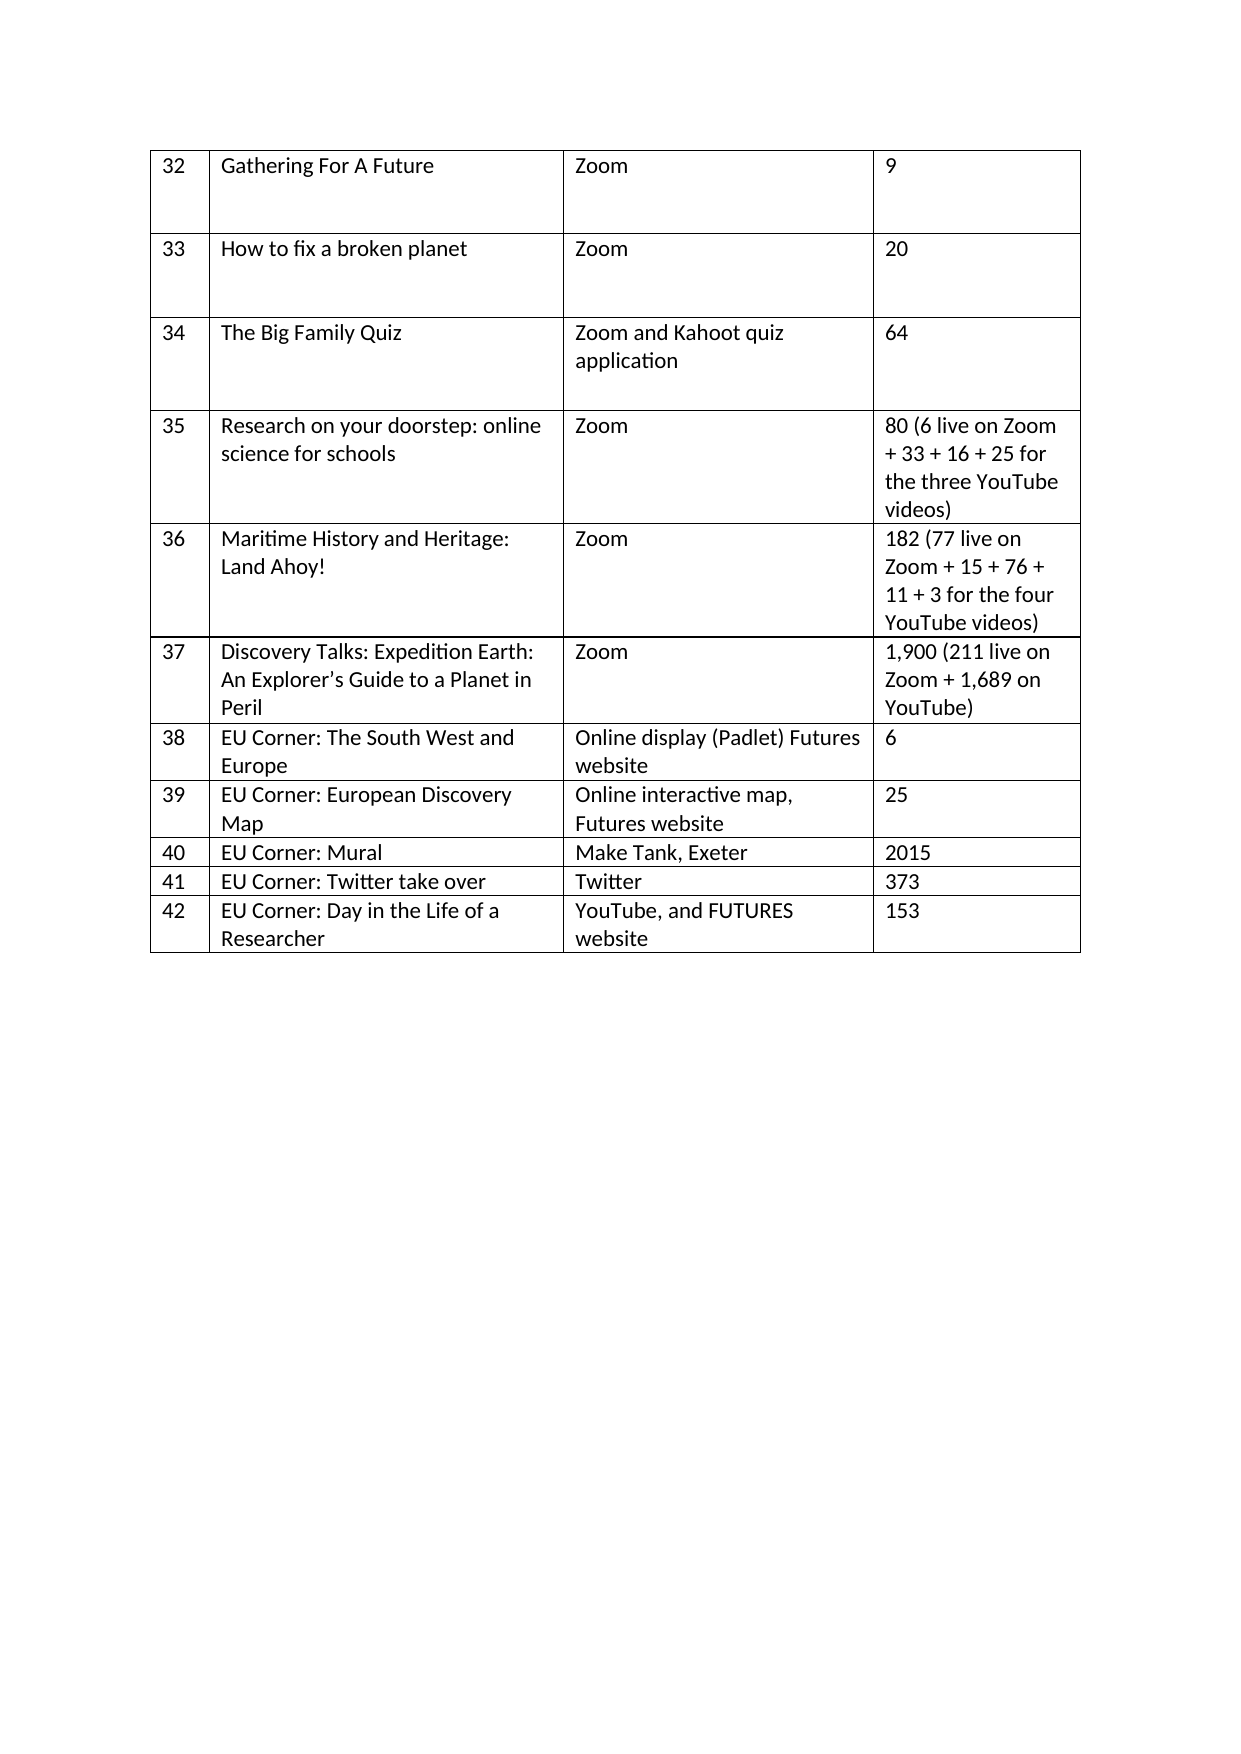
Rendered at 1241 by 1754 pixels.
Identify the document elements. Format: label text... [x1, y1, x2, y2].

table_cell EU Corner: European Discovery Map [210, 781, 563, 837]
table_cell 40 [151, 838, 209, 866]
table_cell 2015 [874, 838, 1080, 866]
table_cell Zoom [564, 411, 873, 523]
table_cell The Big Family Quiz [210, 318, 563, 410]
table_cell 64 [874, 318, 1080, 410]
table_cell 1,900 (211 live on Zoom + 1,689 on YouTube) [874, 638, 1080, 722]
table_cell Make Tank, Exeter [564, 838, 873, 866]
table_cell 25 [874, 781, 1080, 837]
table_cell EU Corner: Twitter take over [210, 867, 563, 895]
table_cell Zoom and Kahoot quiz application [564, 318, 873, 410]
table_cell 41 [151, 867, 209, 895]
table_cell YouTube, and FUTURES website [564, 896, 873, 952]
table_cell 35 [151, 411, 209, 523]
table_cell Gathering For A Future [210, 151, 563, 233]
table_cell EU Corner: Day in the Life of a Researcher [210, 896, 563, 952]
table_cell 39 [151, 781, 209, 837]
table_cell 6 [874, 724, 1080, 779]
table_cell 182 (77 live on Zoom + 15 + 76 + 11 + 3 for the four YouTube videos) [874, 524, 1080, 636]
table_cell 33 [151, 234, 209, 317]
table_cell How to fix a broken planet [210, 234, 563, 317]
table_cell 32 [151, 151, 209, 233]
table_cell Zoom [564, 234, 873, 317]
table_cell 37 [151, 638, 209, 722]
table_cell 373 [874, 867, 1080, 895]
table_cell Online interactive map, Futures website [564, 781, 873, 837]
table_cell Discovery Talks: Expedition Earth: An Explorer’s Guide to a Planet in Peril [210, 638, 563, 722]
table_cell Maritime History and Heritage: Land Ahoy! [210, 524, 563, 636]
table_cell 9 [874, 151, 1080, 233]
table_cell Online display (Padlet) Futures website [564, 724, 873, 779]
table_cell Research on your doorstep: online science for schools [210, 411, 563, 523]
table_cell Twitter [564, 867, 873, 895]
table_cell 38 [151, 724, 209, 779]
table_cell 153 [874, 896, 1080, 952]
table_cell EU Corner: Mural [210, 838, 563, 866]
table_cell 42 [151, 896, 209, 952]
table_cell 80 (6 live on Zoom + 33 + 16 + 25 for the three YouTube videos) [874, 411, 1080, 523]
table_cell 34 [151, 318, 209, 410]
table_cell 20 [874, 234, 1080, 317]
table_cell 36 [151, 524, 209, 636]
table_cell EU Corner: The South West and Europe [210, 724, 563, 779]
table_cell Zoom [564, 524, 873, 636]
table_cell Zoom [564, 638, 873, 722]
table_cell Zoom [564, 151, 873, 233]
